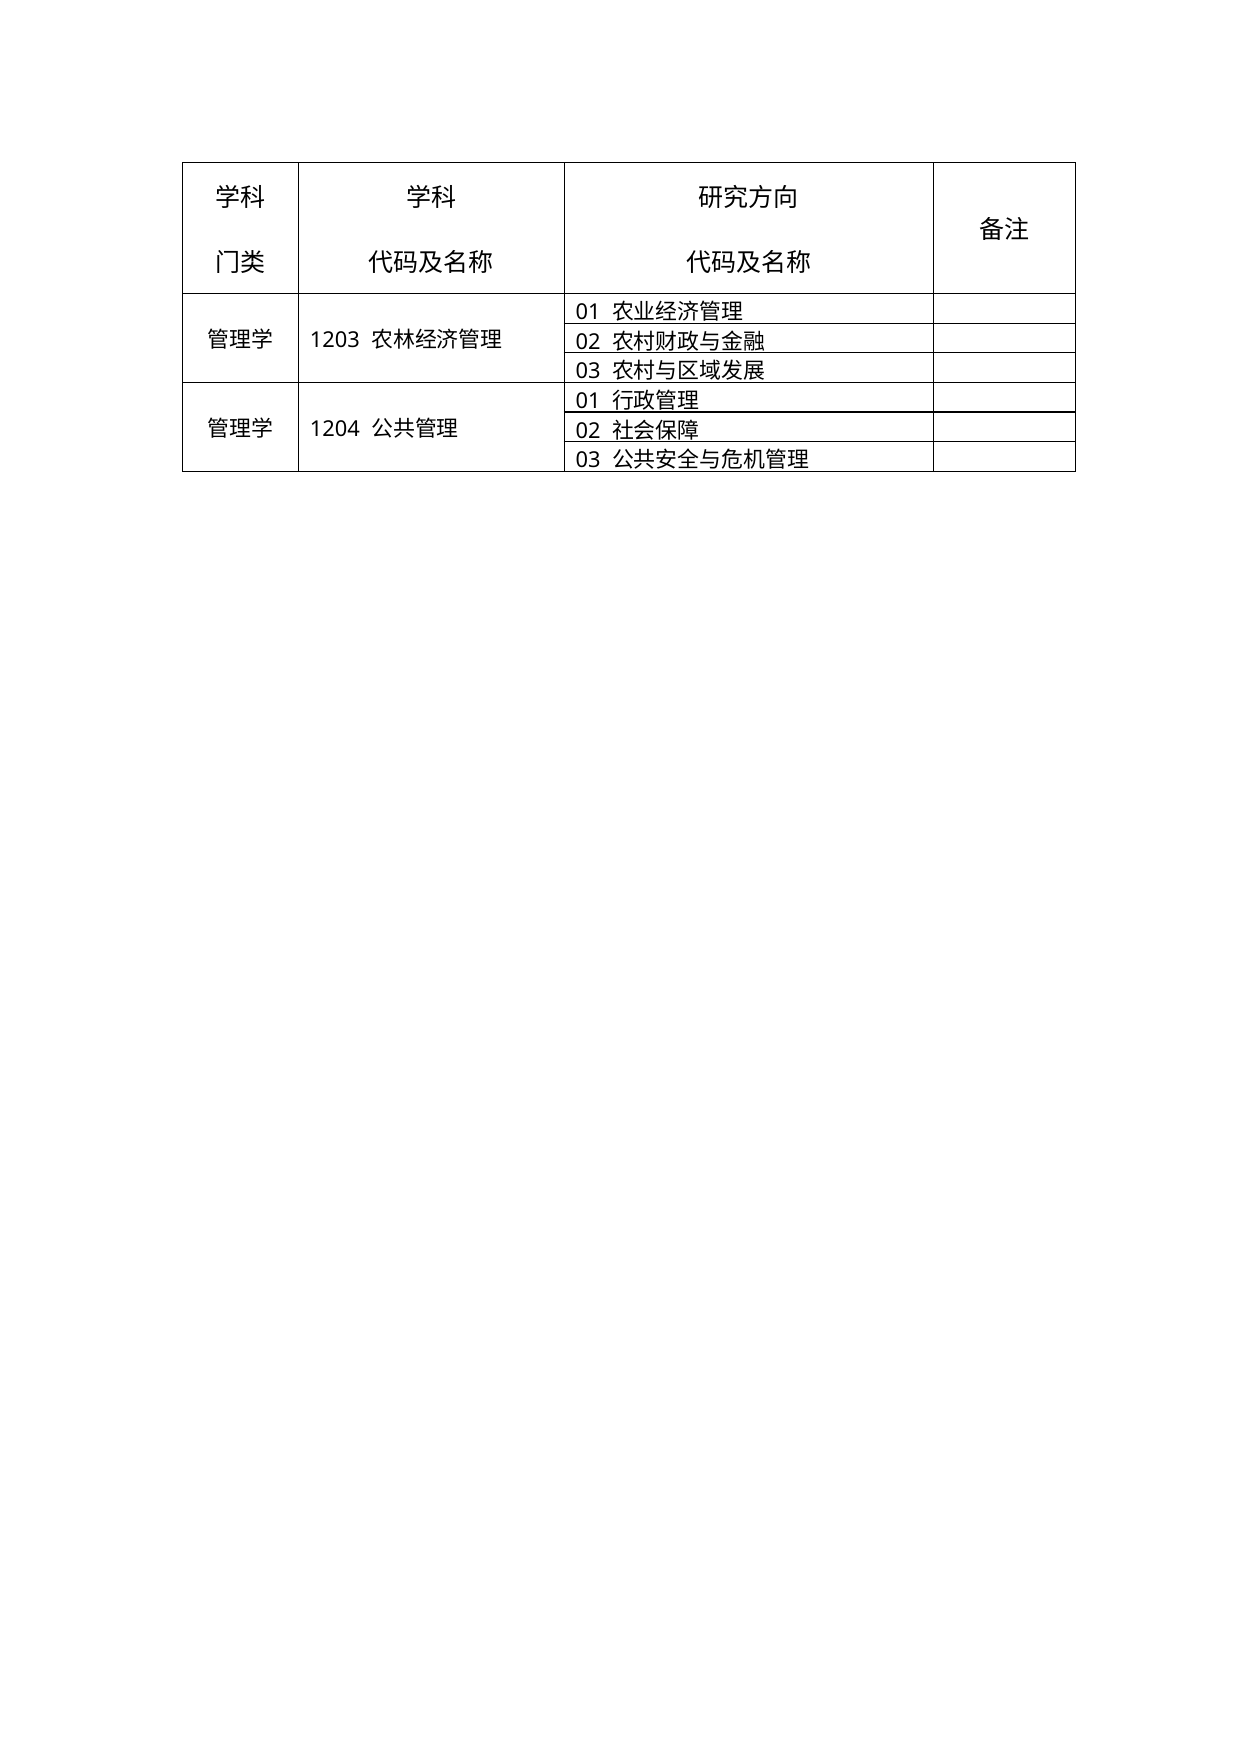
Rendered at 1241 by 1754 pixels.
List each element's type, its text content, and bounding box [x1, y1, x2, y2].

table_cell [934, 413, 1075, 441]
table_cell 01 行政管理 [565, 383, 933, 411]
table_cell [934, 383, 1075, 411]
table_cell [934, 442, 1075, 471]
table_cell 管理学 [183, 383, 298, 471]
table_cell [934, 294, 1075, 323]
table_header 研究方向 代码及名称 [565, 163, 933, 293]
table_cell 1204 公共管理 [299, 383, 564, 471]
table_cell 01 农业经济管理 [565, 294, 933, 323]
table_cell 02 农村财政与金融 [565, 324, 933, 352]
table_cell 03 公共安全与危机管理 [565, 442, 933, 471]
table_cell 管理学 [183, 294, 298, 382]
table_cell 03 农村与区域发展 [565, 353, 933, 382]
table_cell 02 社会保障 [565, 413, 933, 441]
table_cell [934, 353, 1075, 382]
table_header 学科 门类 [183, 163, 298, 293]
table_cell [934, 324, 1075, 352]
table_header 学科 代码及名称 [299, 163, 564, 293]
table_cell 1203 农林经济管理 [299, 294, 564, 382]
table_header 备注 [934, 163, 1075, 293]
